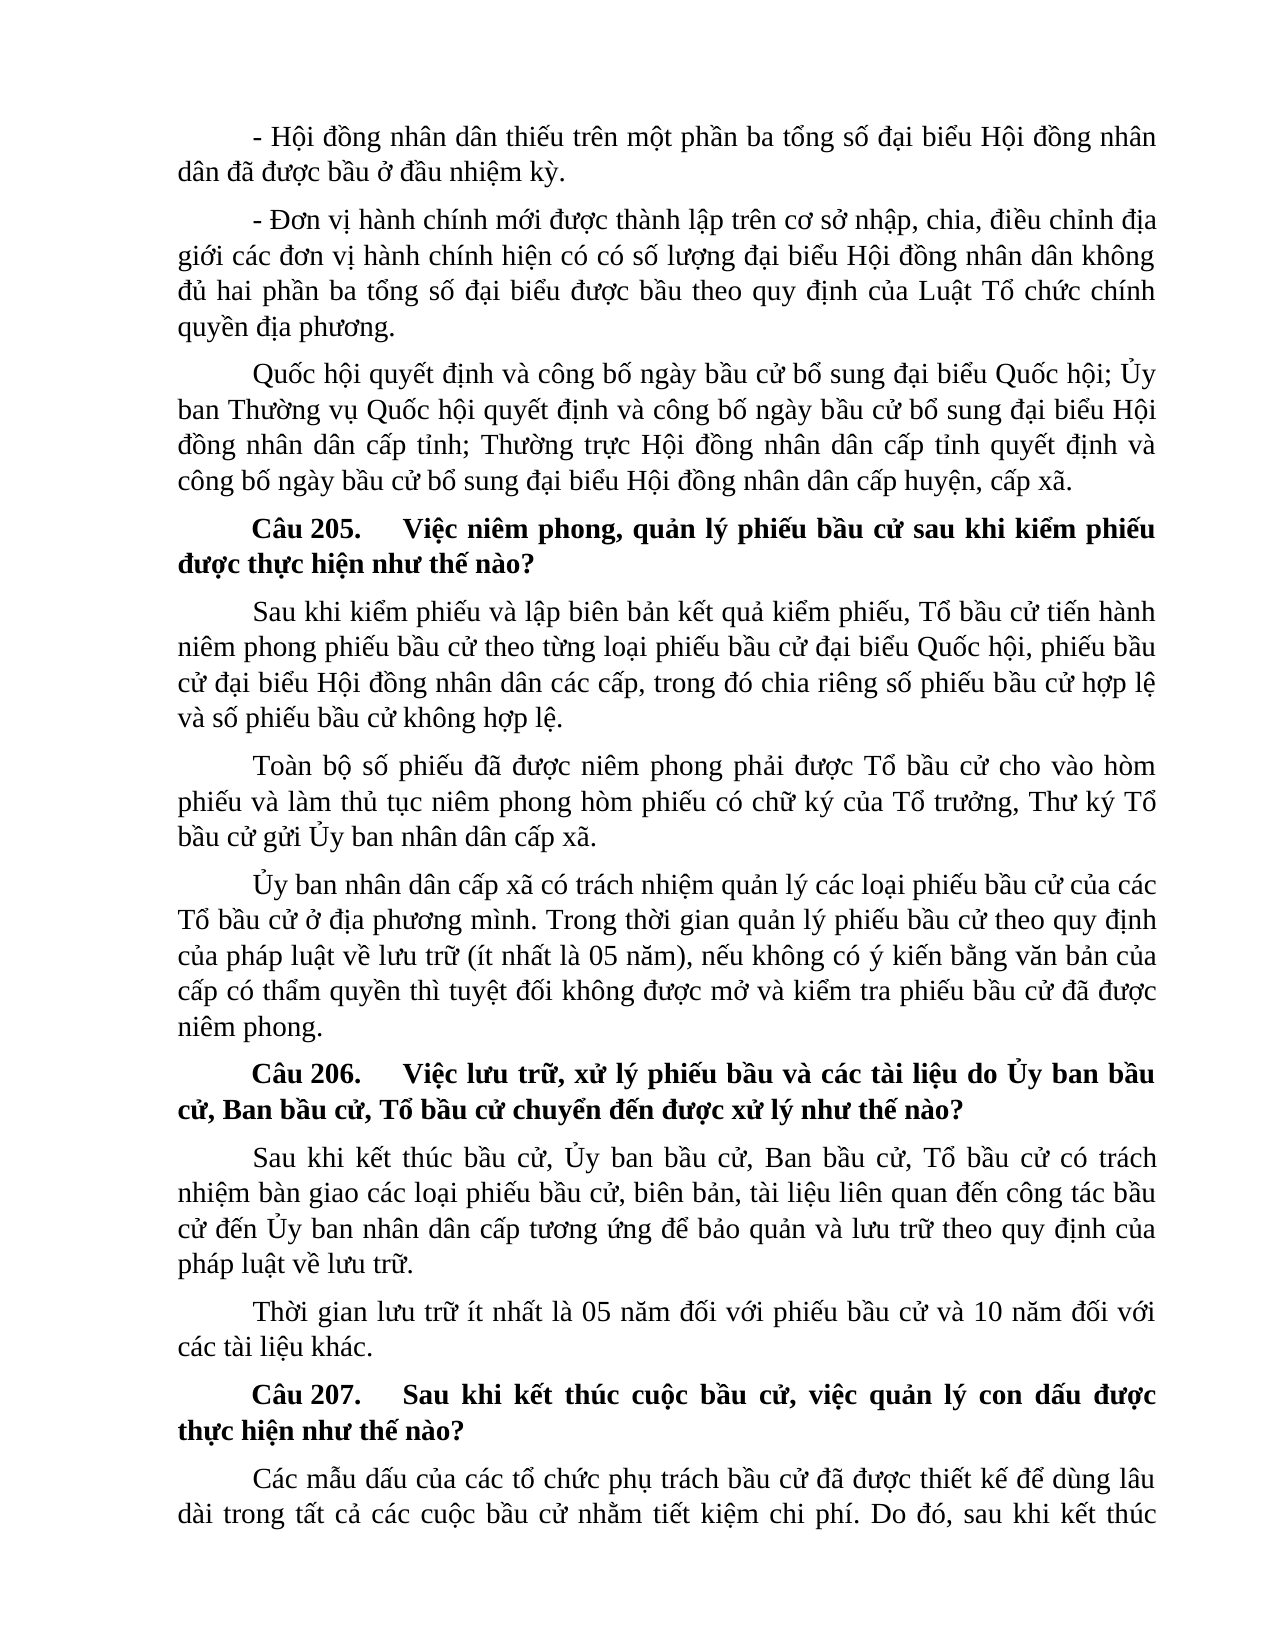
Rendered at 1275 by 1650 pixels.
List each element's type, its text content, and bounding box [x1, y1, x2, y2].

text Ủy ban nhân dân cấp xã có trách nhiệm quản lý các loại phiếu bầu cử của các Tổ bầu cử ở địa phương mình. Trong thời gian quản lý phiếu bầu cử theo quy định của pháp luật về lưu trữ (ít nhất là 05 năm), nếu không có ý kiến bằng văn bản của cấp có thẩm quyền thì tuyệt đối không được mở và kiểm tra phiếu bầu cử đã được niêm phong. [177, 866, 1157, 1043]
subtitle Sau khi kết thúc cuộc bầu cử, việc quản lý con dấu được thực hiện như thế nào? [177, 1376, 1157, 1447]
text Sau khi kiểm phiếu và lập biên bản kết quả kiểm phiếu, Tổ bầu cử tiến hành niêm phong phiếu bầu cử theo từng loại phiếu bầu cử đại biểu Quốc hội, phiếu bầu cử đại biểu Hội đồng nhân dân các cấp, trong đó chia riêng số phiếu bầu cử hợp lệ và số phiếu bầu cử không hợp lệ. [177, 593, 1157, 735]
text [177, 1460, 1157, 1531]
text Sau khi kết thúc bầu cử, Ủy ban bầu cử, Ban bầu cử, Tổ bầu cử có trách nhiệm bàn giao các loại phiếu bầu cử, biên bản, tài liệu liên quan đến công tác bầu cử đến Ủy ban nhân dân cấp tương ứng để bảo quản và lưu trữ theo quy định của pháp luật về lưu trữ. [177, 1139, 1157, 1281]
subtitle Việc niêm phong, quản lý phiếu bầu cử sau khi kiểm phiếu được thực hiện như thế nào? [177, 510, 1157, 581]
text - Hội đồng nhân dân thiếu trên một phần ba tổng số đại biểu Hội đồng nhân dân đã được bầu ở đầu nhiệm kỳ. [177, 118, 1157, 189]
text - Đơn vị hành chính mới được thành lập trên cơ sở nhập, chia, điều chỉnh địa giới các đơn vị hành chính hiện có có số lượng đại biểu Hội đồng nhân dân không đủ hai phần ba tổng số đại biểu được bầu theo quy định của Luật Tổ chức chính quyền địa phương. [177, 201, 1157, 343]
subtitle Việc lưu trữ, xử lý phiếu bầu và các tài liệu do Ủy ban bầu cử, Ban bầu cử, Tổ bầu cử chuyển đến được xử lý như thế nào? [177, 1056, 1157, 1126]
text Toàn bộ số phiếu đã được niêm phong phải được Tổ bầu cử cho vào hòm phiếu và làm thủ tục niêm phong hòm phiếu có chữ ký của Tổ trưởng, Thư ký Tổ bầu cử gửi Ủy ban nhân dân cấp xã. [177, 747, 1157, 853]
text Thời gian lưu trữ ít nhất là 05 năm đối với phiếu bầu cử và 10 năm đối với các tài liệu khác. [177, 1293, 1157, 1364]
text Quốc hội quyết định và công bố ngày bầu cử bổ sung đại biểu Quốc hội; Ủy ban Thường vụ Quốc hội quyết định và công bố ngày bầu cử bổ sung đại biểu Hội đồng nhân dân cấp tỉnh; Thường trực Hội đồng nhân dân cấp tỉnh quyết định và công bố ngày bầu cử bổ sung đại biểu Hội đồng nhân dân cấp huyện, cấp xã. [177, 356, 1157, 497]
